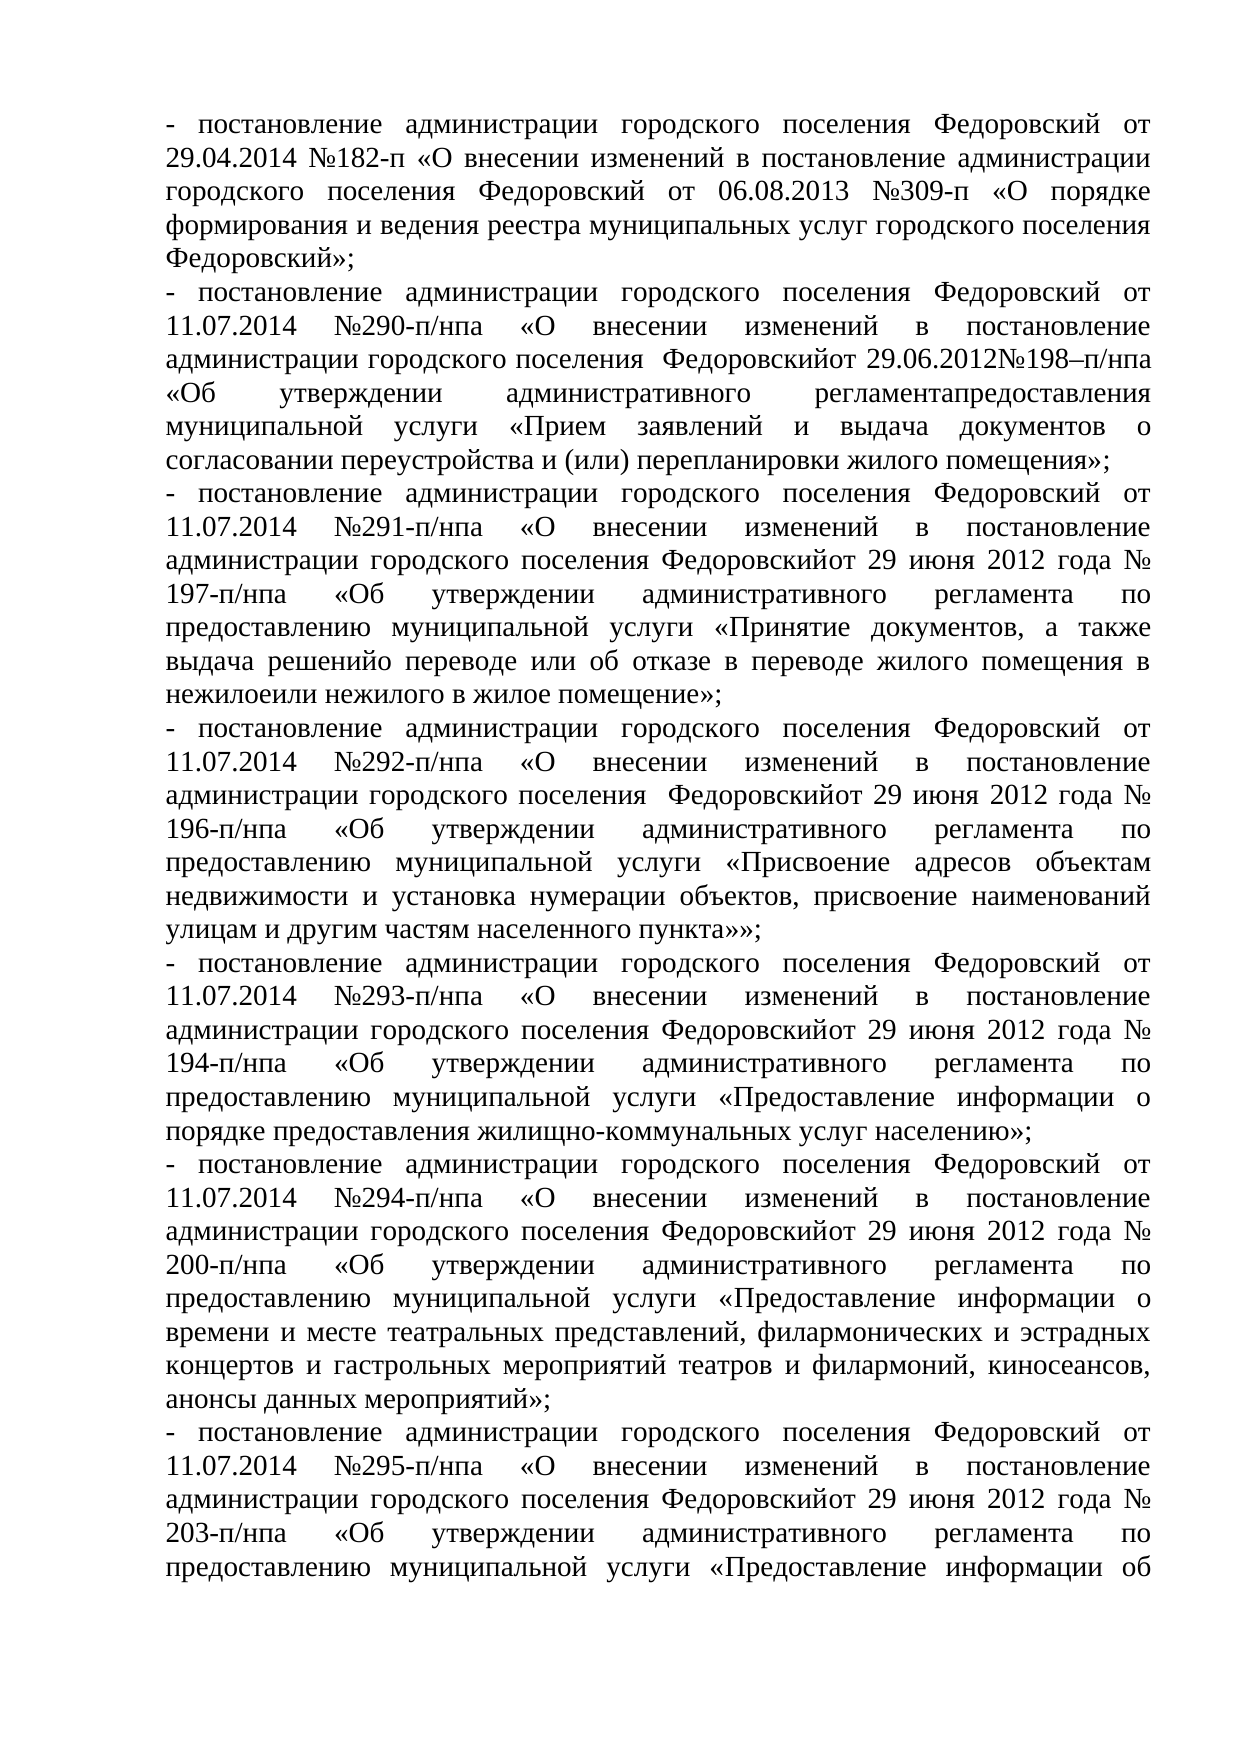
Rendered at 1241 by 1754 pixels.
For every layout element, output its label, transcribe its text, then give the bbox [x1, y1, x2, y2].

text - постановление администрации городского поселения Федоровский от 29.04.2014 №182-п «О внесении изменений в постановление администрации городского поселения Федоровский от 06.08.2013 №309-п «О порядке формирования и ведения реестра муниципальных услуг городского поселения Федоровский»; [165, 106, 1152, 274]
text - постановление администрации городского поселения Федоровский от 11.07.2014 №291-п/нпа «О внесении изменений в постановление администрации городского поселения Федоровскийот 29 июня 2012 года № 197-п/нпа «Об утверждении административного регламента по предоставлению муниципальной услуги «Принятие документов, а также выдача решенийо переводе или об отказе в переводе жилого помещения в нежилоеили нежилого в жилое помещение»; [165, 475, 1152, 710]
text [165, 1414, 1152, 1582]
text - постановление администрации городского поселения Федоровский от 11.07.2014 №292-п/нпа «О внесении изменений в постановление администрации городского поселения Федоровскийот 29 июня 2012 года № 196-п/нпа «Об утверждении административного регламента по предоставлению муниципальной услуги «Присвоение адресов объектам недвижимости и установка нумерации объектов, присвоение наименований улицам и другим частям населенного пункта»»; [165, 710, 1152, 945]
text - постановление администрации городского поселения Федоровский от 11.07.2014 №290-п/нпа «О внесении изменений в постановление администрации городского поселения Федоровскийот 29.06.2012№198–п/нпа «Об утверждении административного регламентапредоставления муниципальной услуги «Прием заявлений и выдача документов о согласовании переустройства и (или) перепланировки жилого помещения»; [165, 274, 1152, 475]
text - постановление администрации городского поселения Федоровский от 11.07.2014 №293-п/нпа «О внесении изменений в постановление администрации городского поселения Федоровскийот 29 июня 2012 года № 194-п/нпа «Об утверждении административного регламента по предоставлению муниципальной услуги «Предоставление информации о порядке предоставления жилищно-коммунальных услуг населению»; [165, 945, 1152, 1146]
text - постановление администрации городского поселения Федоровский от 11.07.2014 №294-п/нпа «О внесении изменений в постановление администрации городского поселения Федоровскийот 29 июня 2012 года № 200-п/нпа «Об утверждении административного регламента по предоставлению муниципальной услуги «Предоставление информации о времени и месте театральных представлений, филармонических и эстрадных концертов и гастрольных мероприятий театров и филармоний, киносеансов, анонсы данных мероприятий»; [165, 1146, 1152, 1414]
